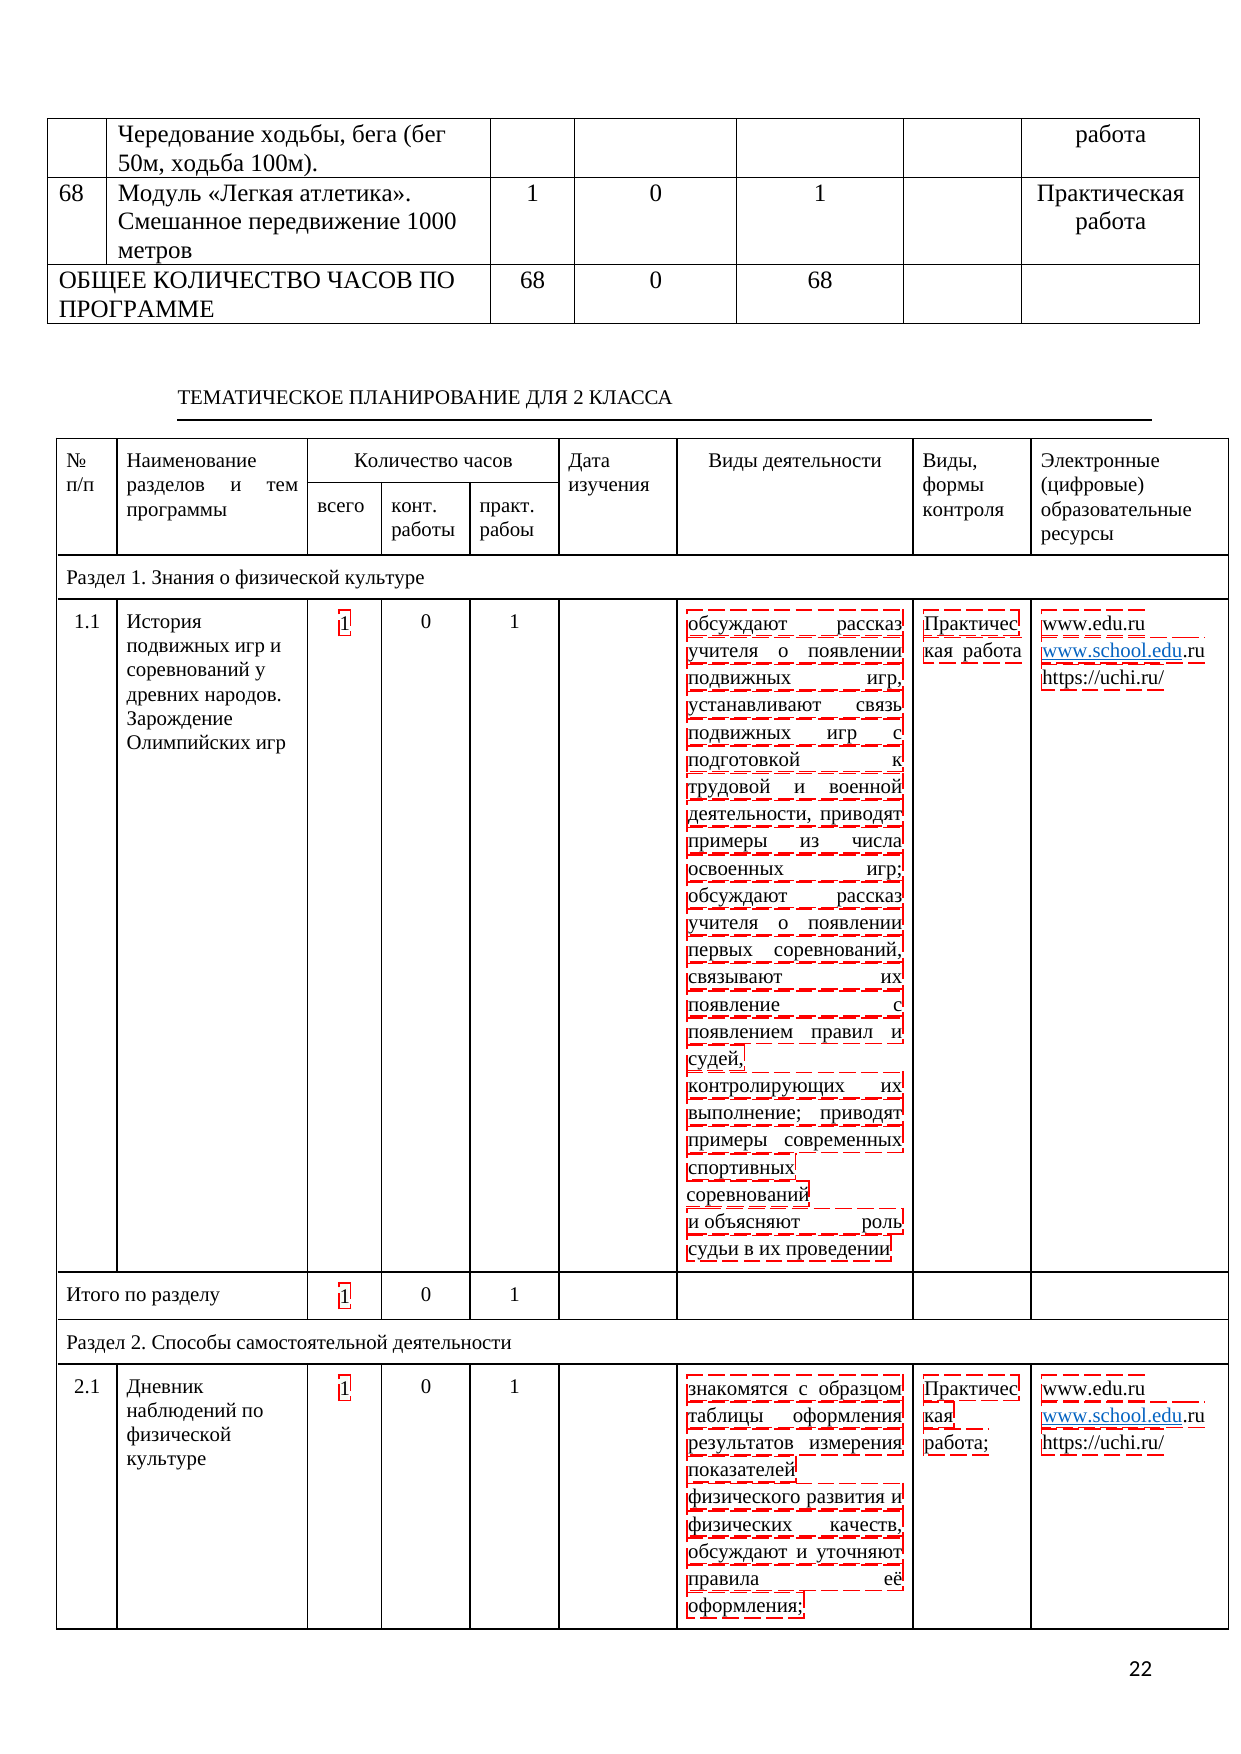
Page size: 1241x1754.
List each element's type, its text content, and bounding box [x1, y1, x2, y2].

table_cell Практическая работа [1022, 119, 1199, 177]
table_cell 0 [382, 600, 469, 1271]
table_cell 1 [308, 1365, 381, 1628]
table_cell 68 [737, 265, 903, 322]
table_cell практ. рабоы [471, 483, 558, 554]
table_cell История подвижных игр и соревнований у древних народов. Зарождение Олимпийских игр [118, 600, 307, 1271]
table_cell [1022, 265, 1199, 322]
table_cell 1 [308, 600, 381, 1271]
table_cell 1 [737, 119, 903, 177]
table_header Виды, формы контроля [914, 439, 1030, 554]
table_cell 1 [737, 178, 903, 264]
table_header № п/п [57, 439, 116, 554]
table_cell [904, 265, 1021, 322]
table_cell 1 [471, 1365, 558, 1628]
table_cell [1032, 1273, 1228, 1319]
table_cell 68 [491, 265, 574, 322]
table_cell 67 [48, 119, 106, 177]
table_cell Практическая работа [1022, 178, 1199, 264]
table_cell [1032, 1365, 1228, 1628]
table_cell 0 [575, 265, 736, 322]
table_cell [914, 1365, 1030, 1628]
table_cell Раздел 2. Способы самостоятельной деятельности [57, 1320, 1228, 1363]
table_cell [678, 1273, 912, 1319]
table_header Электронные (цифровые) образовательные ресурсы [1032, 439, 1228, 554]
table_cell [904, 178, 1021, 264]
table_header Наименование разделов и тем программы [118, 439, 307, 554]
table_cell 2.1 [57, 1364, 116, 1628]
table_cell 1 [471, 1273, 558, 1319]
table_cell 0 [382, 1273, 469, 1319]
table_cell 0 [382, 1365, 469, 1628]
table_cell 1.1 [57, 599, 116, 1271]
table_cell [914, 1273, 1030, 1319]
table_cell 1 [491, 178, 574, 264]
table_header Дата изучения [560, 439, 676, 554]
table_header Количество часов [308, 439, 558, 482]
table_cell 0 [575, 119, 736, 177]
table_cell Раздел 1. Знания о физической культуре [57, 555, 1228, 598]
table_cell 1 [308, 1273, 381, 1319]
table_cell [118, 1365, 307, 1628]
text ТЕМАТИЧЕСКОЕ ПЛАНИРОВАНИЕ для 2 класса [177, 384, 1152, 419]
table_cell [560, 1365, 676, 1628]
table_cell 1 [471, 600, 558, 1271]
table_cell 1 [491, 119, 574, 177]
table_cell www.edu.ru www.school.edu.ru https://uchi.ru/ [1032, 600, 1228, 1271]
table_header Виды деятельности [678, 439, 912, 554]
table_cell ОБЩЕЕ КОЛИЧЕСТВО ЧАСОВ ПО ПРОГРАММЕ [48, 265, 490, 322]
table_cell обсуждают рассказ учителя о появлении подвижных игр, устанавливают связь подвижных игр с подготовкой к трудовой и военной деятельности, приводят примеры из числа освоенных игр; обсуждают рассказ учителя о появлении первых соревнований, связывают их появление с появлением правил и судей, контролирующих их выполнение; приводят примеры современных спортивных соревнований и объясняют роль судьи в их проведении [678, 600, 912, 1271]
table_cell 68 [48, 178, 106, 264]
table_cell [107, 119, 490, 177]
table_cell [560, 1273, 676, 1319]
table_cell конт. работы [382, 483, 469, 554]
table_cell 0 [575, 178, 736, 264]
table_cell [560, 600, 676, 1271]
table_cell Итого по разделу [57, 1272, 307, 1319]
table_cell всего [308, 483, 381, 554]
table_cell Модуль «Легкая атлетика». Смешанное передвижение 1000 метров [107, 178, 490, 264]
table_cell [678, 1365, 912, 1628]
table_cell Практическая работа [914, 600, 1030, 1271]
table_cell [904, 119, 1021, 177]
